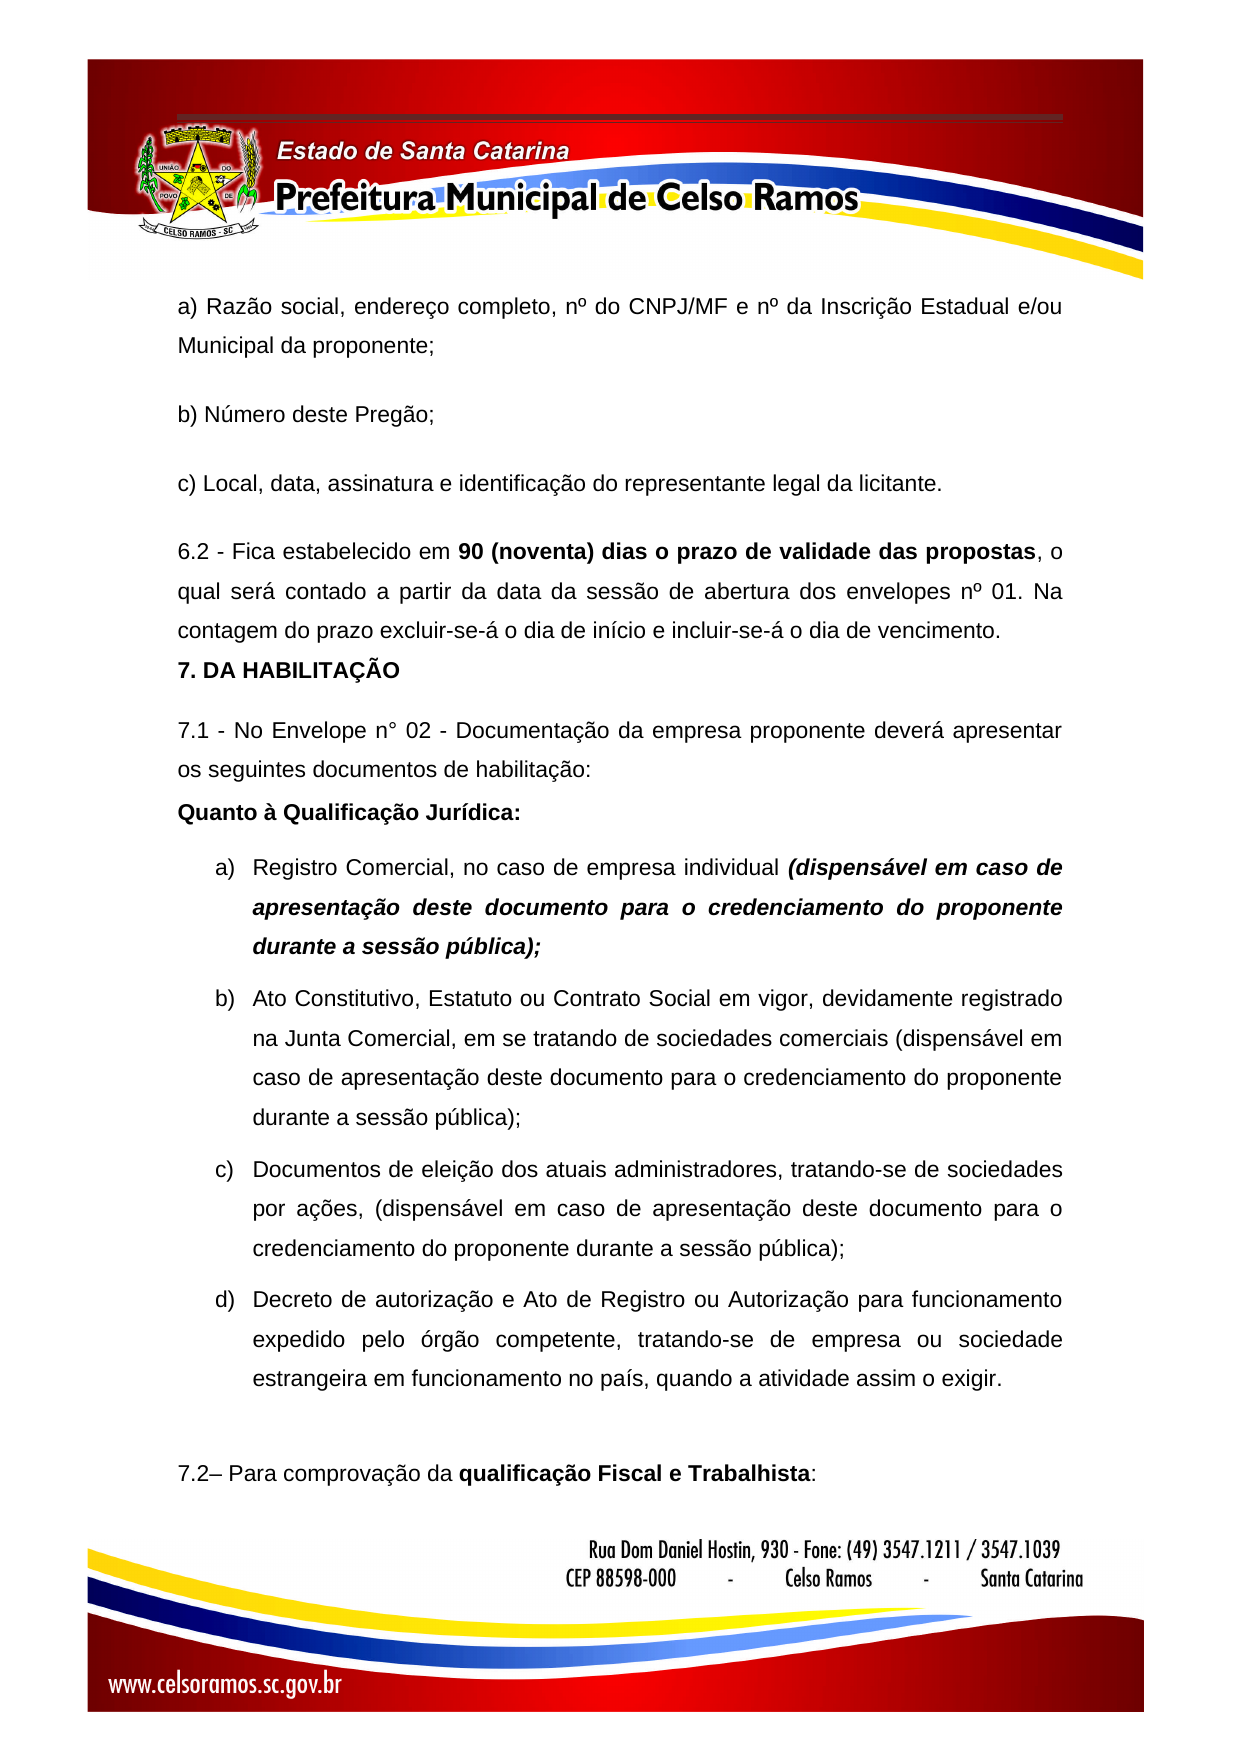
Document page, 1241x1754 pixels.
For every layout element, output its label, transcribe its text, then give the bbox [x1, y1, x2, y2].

text 7.2– Para comprovação da qualificação Fiscal e Trabalhista: [177, 1459, 1063, 1486]
text 7. DA HABILITAÇÃO [177, 657, 1063, 683]
picture [87, 1539, 1144, 1712]
picture [87, 59, 1144, 280]
text 7.1 - No Envelope n° 02 - Documentação da empresa proponente deverá apresentar os seguintes documentos de habilitação: [177, 717, 1063, 783]
list Decreto de autorização e Ato de Registro ou Autorização para funcionamento expedido pelo órgão competente, tratando-se de empresa ou sociedade estrangeira em funcionamento no país, quando a atividade assim o exigir. [215, 1286, 1063, 1392]
text a) Razão social, endereço completo, nº do CNPJ/MF e nº da Inscrição Estadual e/ou Municipal da proponente; [177, 152, 1063, 359]
text c) Local, data, assinatura e identificação do representante legal da licitante. [177, 469, 1063, 496]
list Registro Comercial, no caso de empresa individual (dispensável em caso de apresentação deste documento para o credenciamento do proponente durante a sessão pública); [215, 854, 1063, 960]
list Documentos de eleição dos atuais administradores, tratando-se de sociedades por ações, (dispensável em caso de apresentação deste documento para o credenciamento do proponente durante a sessão pública); [215, 1156, 1063, 1261]
list Ato Constitutivo, Estatuto ou Contrato Social em vigor, devidamente registrado na Junta Comercial, em se tratando de sociedades comerciais (dispensável em caso de apresentação deste documento para o credenciamento do proponente durante a sessão pública); [215, 985, 1063, 1130]
text b) Número deste Pregão; [177, 401, 1063, 427]
text Quanto à Qualificação Jurídica: [177, 799, 1063, 825]
text 6.2 - Fica estabelecido em 90 (noventa) dias o prazo de validade das propostas, o qual será contado a partir da data da sessão de abertura dos envelopes nº 01. Na contagem do prazo excluir-se-á o dia de início e incluir-se-á o dia de vencimento. [177, 538, 1063, 643]
